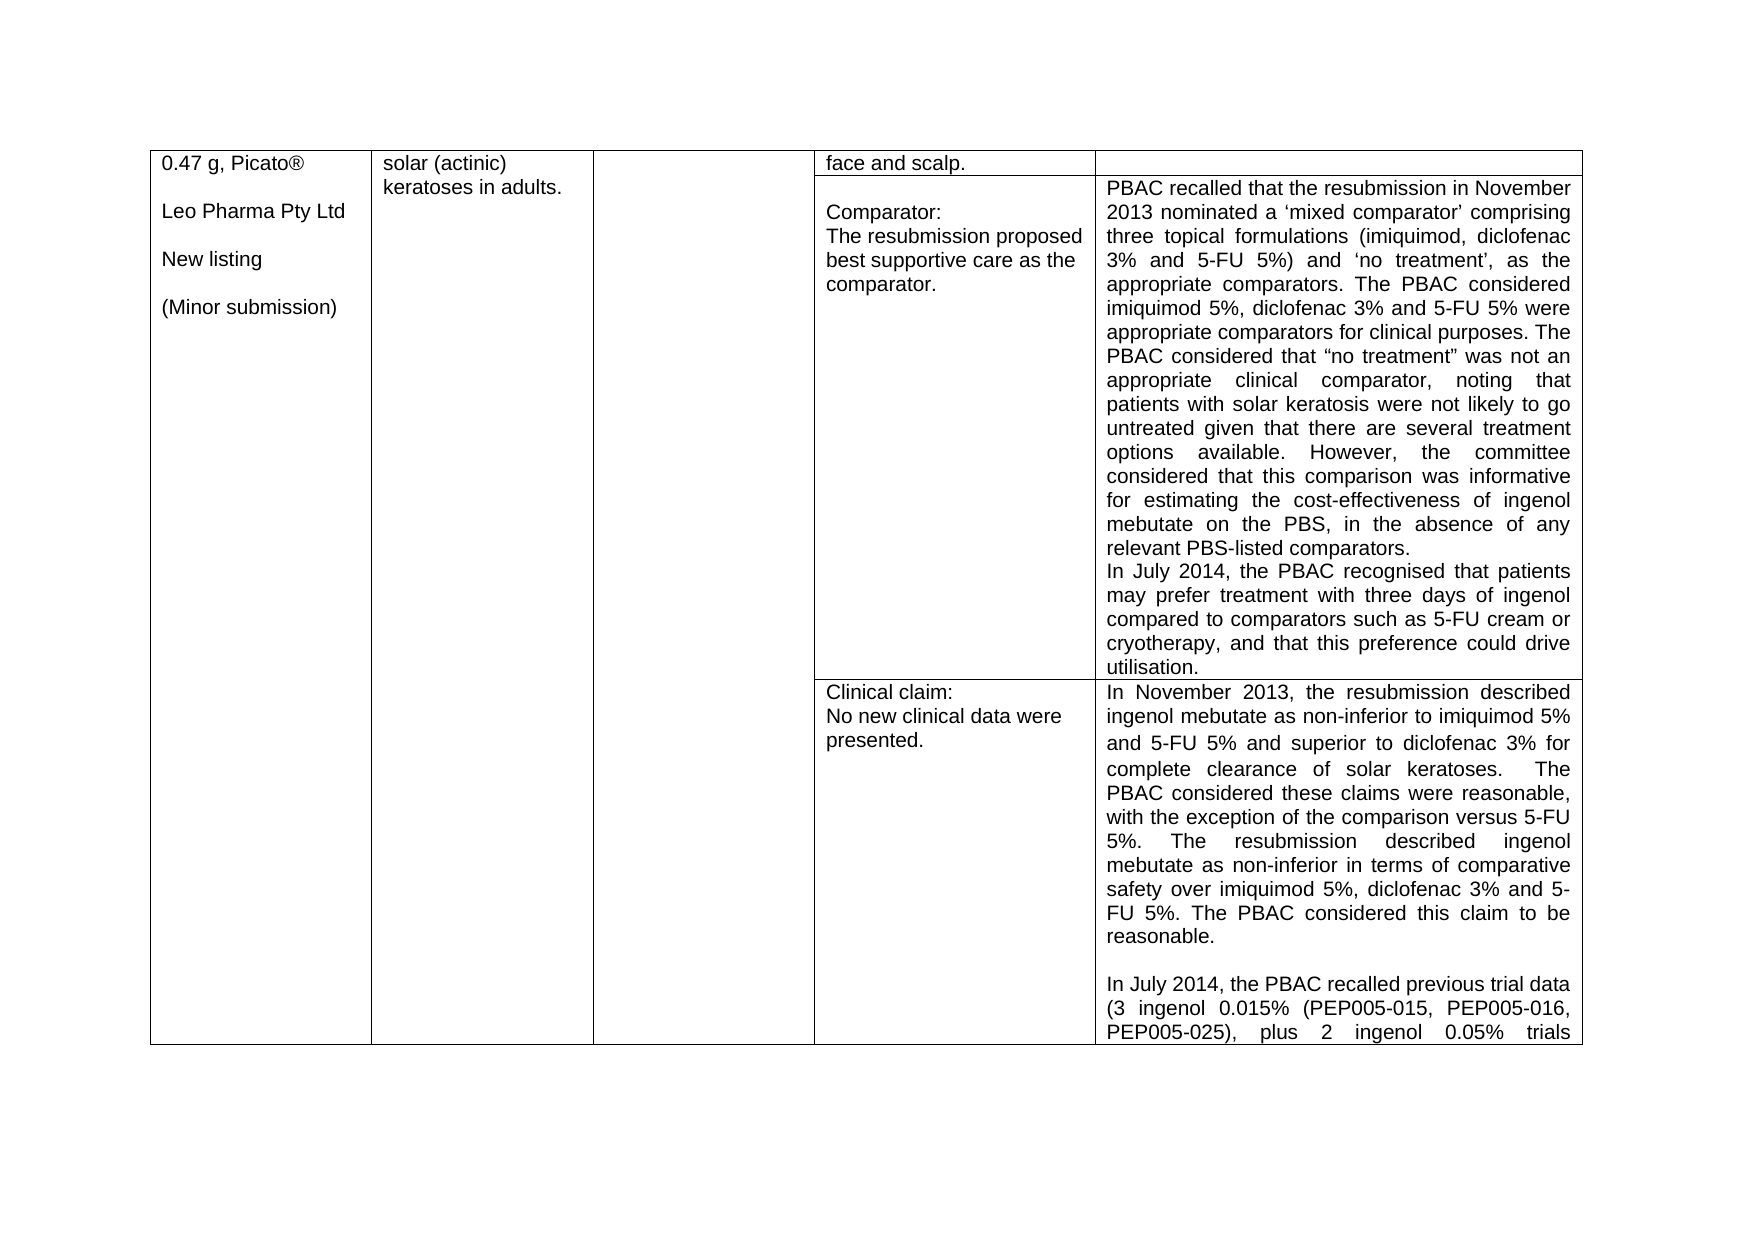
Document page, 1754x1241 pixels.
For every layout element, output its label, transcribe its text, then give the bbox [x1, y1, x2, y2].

table_cell Comparator: The resubmission proposed best supportive care as the comparator. [815, 176, 1095, 679]
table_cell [151, 151, 371, 1044]
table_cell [1096, 151, 1582, 175]
table_cell PBAC recalled that the resubmission in November 2013 nominated a ‘mixed comparator’ comprising three topical formulations (imiquimod, diclofenac 3% and 5-FU 5%) and ‘no treatment’, as the appropriate comparators. The PBAC considered imiquimod 5%, diclofenac 3% and 5-FU 5% were appropriate comparators for clinical purposes. The PBAC considered that “no treatment” was not an appropriate clinical comparator, noting that patients with solar keratosis were not likely to go untreated given that there are several treatment options available. However, the committee considered that this comparison was informative for estimating the cost-effectiveness of ingenol mebutate on the PBS, in the absence of any relevant PBS-listed comparators. In July 2014, the PBAC recognised that patients may prefer treatment with three days of ingenol compared to comparators such as 5-FU cream or cryotherapy, and that this preference could drive utilisation. [1096, 176, 1582, 679]
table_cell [594, 151, 814, 1044]
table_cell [815, 151, 1095, 175]
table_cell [372, 151, 593, 1044]
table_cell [1096, 680, 1582, 1044]
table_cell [815, 680, 1095, 1044]
